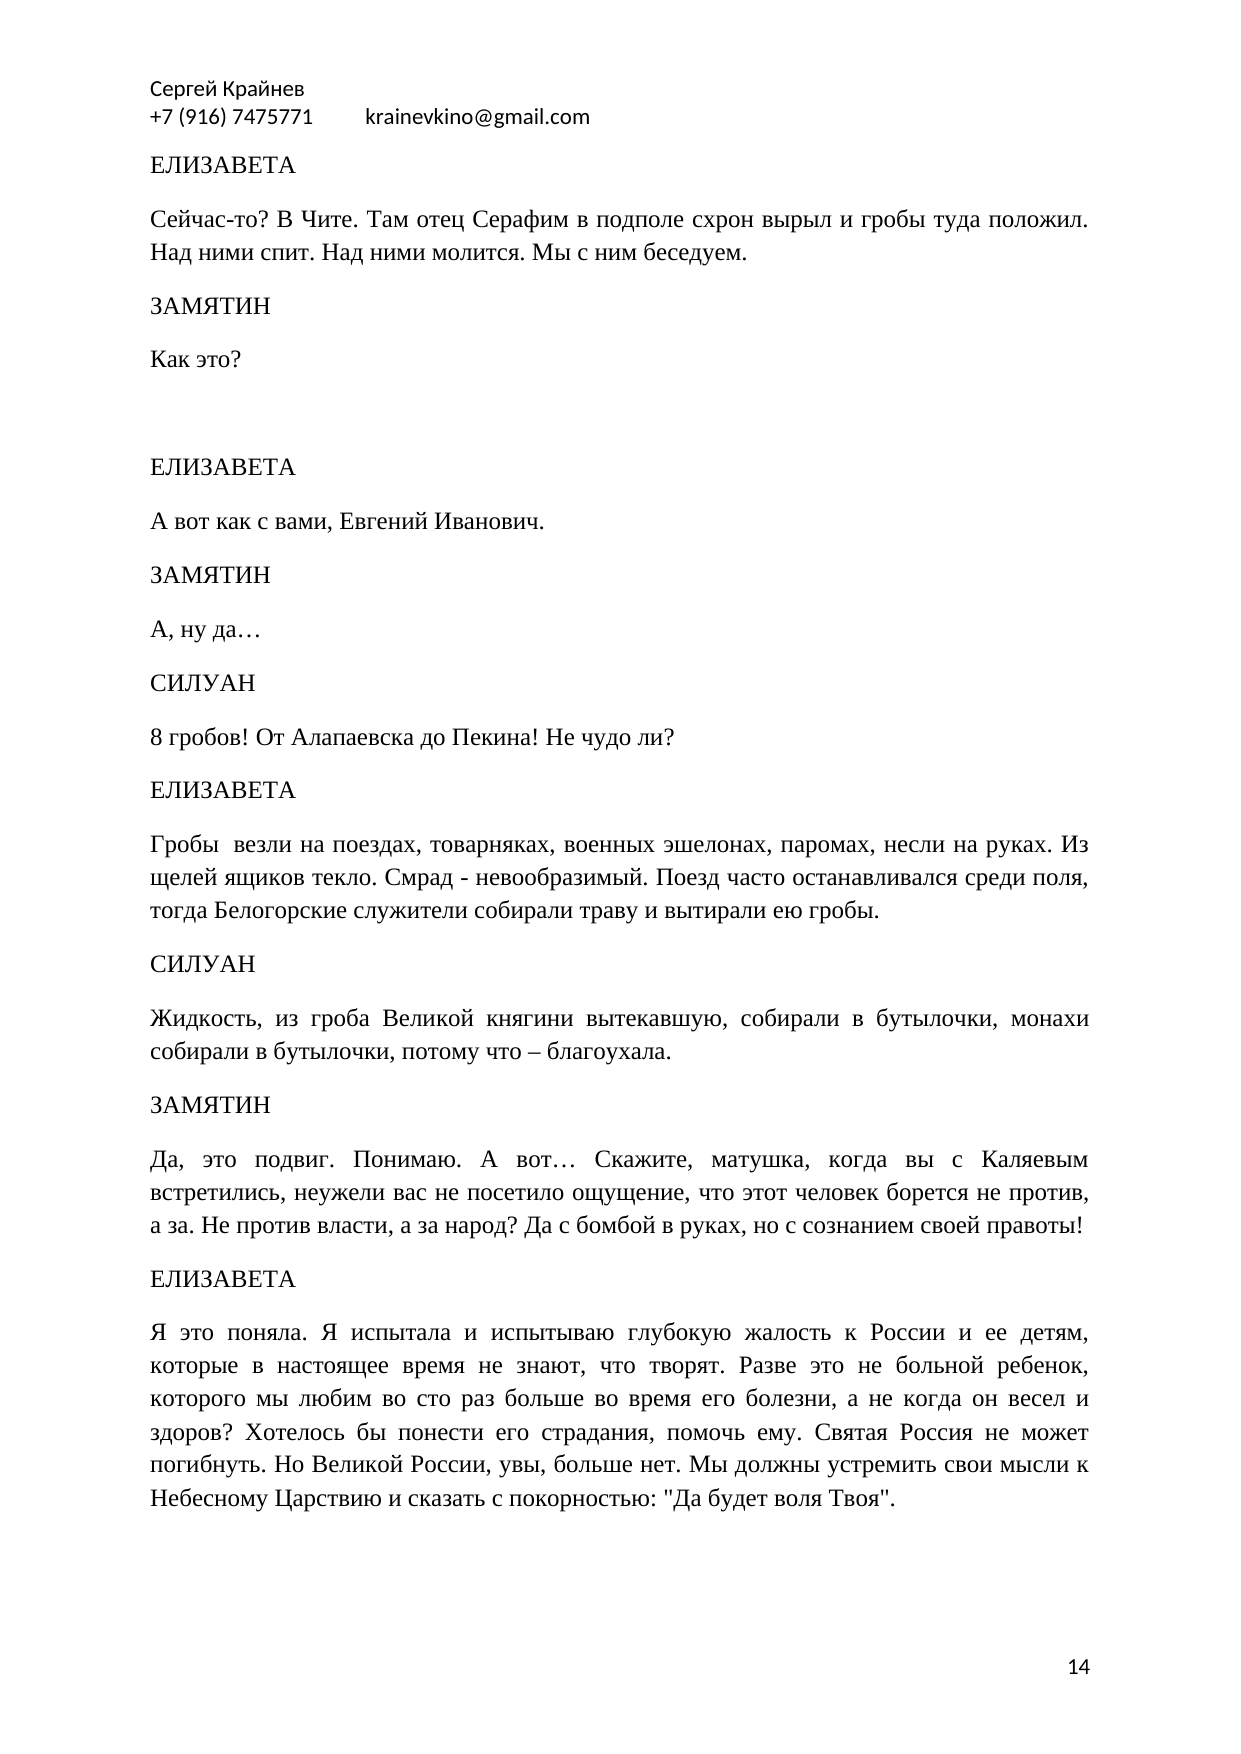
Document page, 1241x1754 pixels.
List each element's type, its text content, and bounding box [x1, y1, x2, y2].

text Как это? [150, 344, 1090, 373]
text Сейчас-то? В Чите. Там отец Серафим в подполе схрон вырыл и гробы туда положил. Над ними спит. Над ними молится. Мы с ним беседуем. [150, 204, 1090, 266]
text ЗАМЯТИН [150, 560, 1090, 589]
text Жидкость, из гроба Великой княгини вытекавшую, собирали в бутылочки, монахи собирали в бутылочки, потому что – благоухала. [150, 1003, 1090, 1065]
text Гробы везли на поездах, товарняках, военных эшелонах, паромах, несли на руках. Из щелей ящиков текло. Смрад - невообразимый. Поезд часто останавливался среди поля, тогда Белогорские служители собирали траву и вытирали ею гробы. [150, 829, 1090, 924]
text ЕЛИЗАВЕТА [150, 775, 1090, 804]
text ЗАМЯТИН [150, 291, 1090, 319]
text СИЛУАН [150, 949, 1090, 978]
text Я это поняла. Я испытала и испытываю глубокую жалость к России и ее детям, которые в настоящее время не знают, что творят. Разве это не больной ребенок, которого мы любим во сто раз больше во время его болезни, а не когда он весел и здоров? Хотелось бы понести его страдания, помочь ему. Святая Россия не может погибнуть. Но Великой России, увы, больше нет. Мы должны устремить свои мысли к Небесному Царствию и сказать с покорностью: "Да будет воля Твоя". [150, 1317, 1090, 1511]
text А, ну да… [150, 614, 1090, 643]
text ЕЛИЗАВЕТА [150, 1264, 1090, 1292]
text Да, это подвиг. Понимаю. А вот… Скажите, матушка, когда вы с Каляевым встретились, неужели вас не посетило ощущение, что этот человек борется не против, а за. Не против власти, а за народ? Да с бомбой в руках, но с сознанием своей правоты! [150, 1144, 1090, 1238]
text 8 гробов! От Алапаевска до Пекина! Не чудо ли? [150, 722, 1090, 750]
text ЕЛИЗАВЕТА [150, 452, 1090, 481]
text СИЛУАН [150, 668, 1090, 696]
text ЗАМЯТИН [150, 1090, 1090, 1119]
text ЕЛИЗАВЕТА [150, 150, 1090, 179]
text А вот как с вами, Евгений Иванович. [150, 506, 1090, 535]
